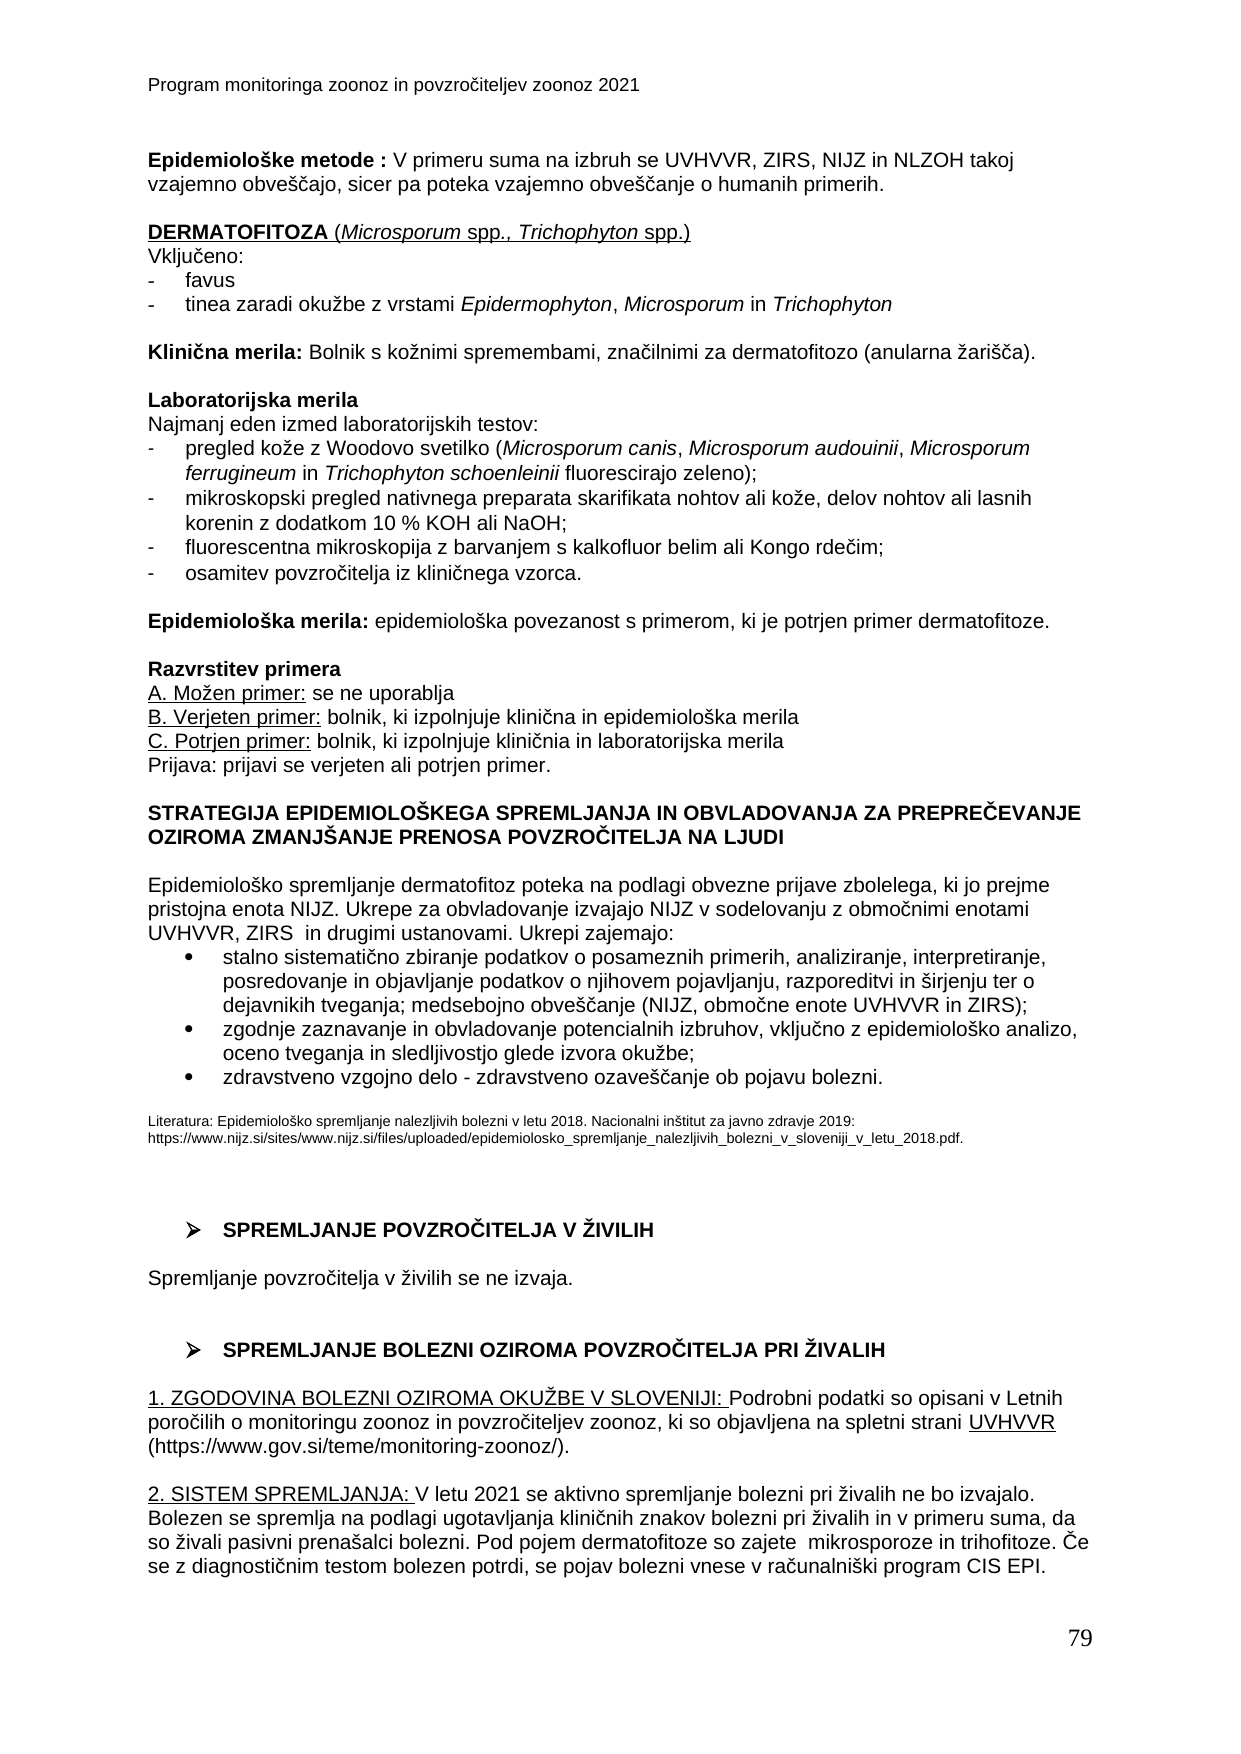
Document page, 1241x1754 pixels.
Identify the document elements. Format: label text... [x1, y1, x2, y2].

list zdravstveno vzgojno delo - zdravstveno ozaveščanje ob pojavu bolezni. [185, 1064, 1093, 1088]
list zgodnje zaznavanje in obvladovanje potencialnih izbruhov, vključno z epidemiološko analizo, oceno tveganja in sledljivostjo glede izvora okužbe; [185, 1016, 1093, 1064]
list SPREMLJANJE BOLEZNI OZIROMA POVZROČITELJA PRI ŽIVALIH [185, 1338, 1093, 1362]
list favus [148, 267, 1093, 292]
text Epidemiološko spremljanje dermatofitoz poteka na podlagi obvezne prijave zbolelega, ki jo prejme pristojna enota NIJZ. Ukrepe za obvladovanje izvajajo NIJZ v sodelovanju z območnimi enotami UVHVVR, ZIRS in drugimi ustanovami. Ukrepi zajemajo: [148, 873, 1093, 944]
subtitle Epidemiološka merila: epidemiološka povezanost s primerom, ki je potrjen primer dermatofitoze. [148, 609, 1093, 633]
list stalno sistematično zbiranje podatkov o posameznih primerih, analiziranje, interpretiranje, posredovanje in objavljanje podatkov o njihovem pojavljanju, razporeditvi in širjenju ter o dejavnikih tveganja; medsebojno obveščanje (NIJZ, območne enote UVHVVR in ZIRS); [185, 944, 1093, 1016]
text C. Potrjen primer: bolnik, ki izpolnjuje kliničnia in laboratorijska merila [148, 729, 1093, 753]
text Prijava: prijavi se verjeten ali potrjen primer. [148, 753, 1093, 777]
text Razvrstitev primera [148, 657, 1093, 681]
text DERMATOFITOZA (Microsporum spp., Trichophyton spp.) [148, 219, 1093, 243]
text Klinična merila: Bolnik s kožnimi spremembami, značilnimi za dermatofitozo (anularna žarišča). [148, 340, 1093, 364]
text Najmanj eden izmed laboratorijskih testov: [148, 412, 1093, 436]
text Vključeno: [148, 243, 1093, 267]
text B. Verjeten primer: bolnik, ki izpolnjuje klinična in epidemiološka merila [148, 705, 1093, 729]
list tinea zaradi okužbe z vrstami Epidermophyton, Microsporum in Trichophyton [148, 292, 1093, 316]
list osamitev povzročitelja iz kliničnega vzorca. [148, 560, 1093, 585]
list SPREMLJANJE POVZROČITELJA V ŽIVILIH [185, 1218, 1093, 1242]
text STRATEGIJA EPIDEMIOLOŠKEGA SPREMLJANJA IN OBVLADOVANJA ZA PREPREČEVANJE OZIROMA ZMANJŠANJE PRENOSA POVZROČITELJA NA LJUDI [148, 801, 1093, 849]
list fluorescentna mikroskopija z barvanjem s kalkofluor belim ali Kongo rdečim; [148, 534, 1093, 560]
text Literatura: Epidemiološko spremljanje nalezljivih bolezni v letu 2018. Nacionalni inštitut za javno zdravje 2019: [148, 1112, 1093, 1129]
text 2. SISTEM SPREMLJANJA: V letu 2021 se aktivno spremljanje bolezni pri živalih ne bo izvajalo. Bolezen se spremlja na podlagi ugotavljanja kliničnih znakov bolezni pri živalih in v primeru suma, da so živali pasivni prenašalci bolezni. Pod pojem dermatofitoze so zajete mikrosporoze in trihofitoze. Če se z diagnostičnim testom bolezen potrdi, se pojav bolezni vnese v računalniški program CIS EPI. [148, 1482, 1093, 1577]
text Laboratorijska merila [148, 388, 1093, 412]
list mikroskopski pregled nativnega preparata skarifikata nohtov ali kože, delov nohtov ali lasnih korenin z dodatkom 10 % KOH ali NaOH; [148, 485, 1093, 534]
text Spremljanje povzročitelja v živilih se ne izvaja. [148, 1266, 1093, 1290]
text 1. ZGODOVINA BOLEZNI OZIROMA OKUŽBE V SLOVENIJI: Podrobni podatki so opisani v Letnih poročilih o monitoringu zoonoz in povzročiteljev zoonoz, ki so objavljena na spletni strani UVHVVR (https://www.gov.si/teme/monitoring-zoonoz/). [148, 1386, 1093, 1458]
text A. Možen primer: se ne uporablja [148, 681, 1093, 705]
text https://www.nijz.si/sites/www.nijz.si/files/uploaded/epidemiolosko_spremljanje_nalezljivih_bolezni_v_sloveniji_v_letu_2018.pdf. [148, 1129, 1093, 1146]
list Epidemiološke metode : V primeru suma na izbruh se UVHVVR, ZIRS, NIJZ in NLZOH takoj vzajemno obveščajo, sicer pa poteka vzajemno obveščanje o humanih primerih. [148, 148, 1093, 196]
